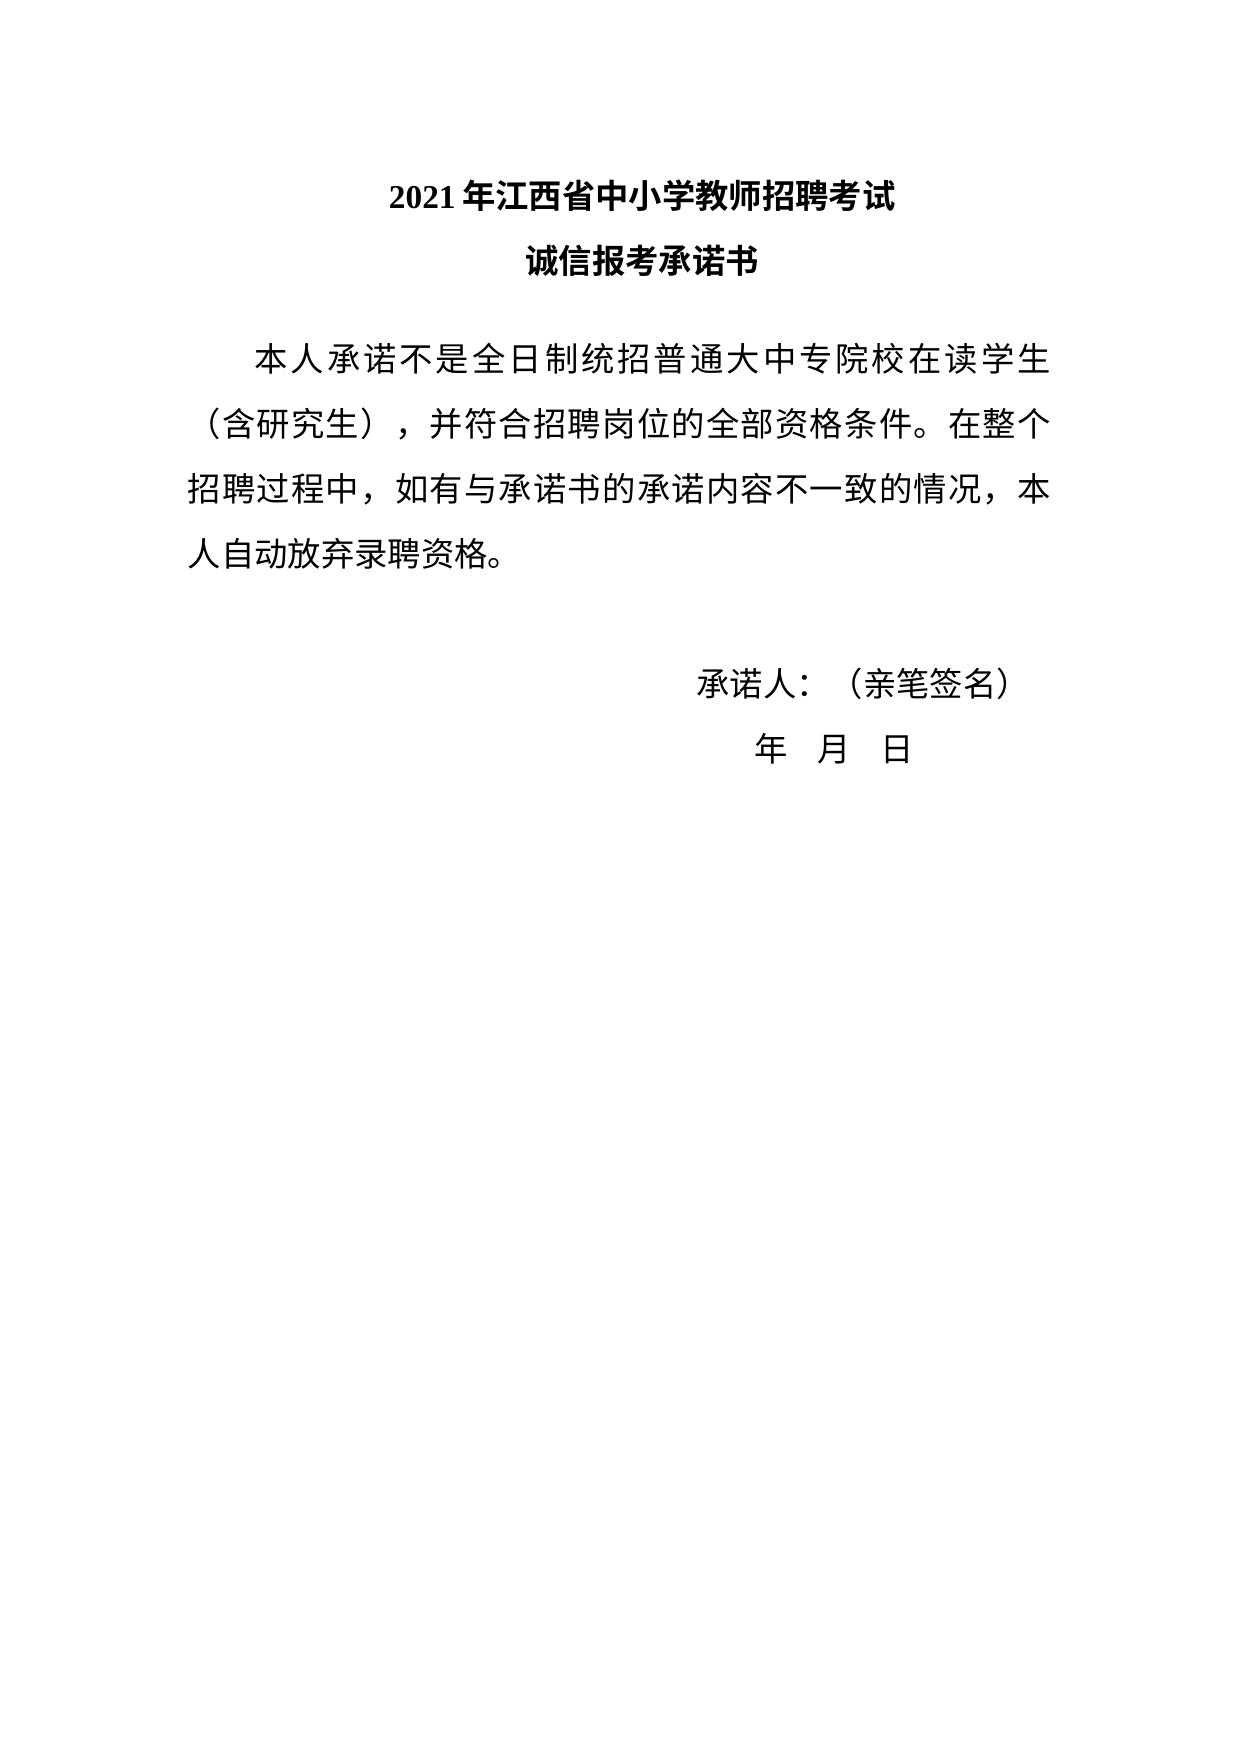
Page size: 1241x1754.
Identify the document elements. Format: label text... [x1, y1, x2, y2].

text 年 月 日 [187, 714, 1053, 779]
text 本人承诺不是全日制统招普通大中专院校在读学生（含研究生），并符合招聘岗位的全部资格条件。在整个招聘过程中，如有与承诺书的承诺内容不一致的情况，本人自动放弃录聘资格。 [187, 324, 1053, 584]
text 诚信报考承诺书 [187, 227, 1053, 292]
text 2021年江西省中小学教师招聘考试 [187, 162, 1053, 227]
text 承诺人：（亲笔签名） [187, 649, 1053, 714]
